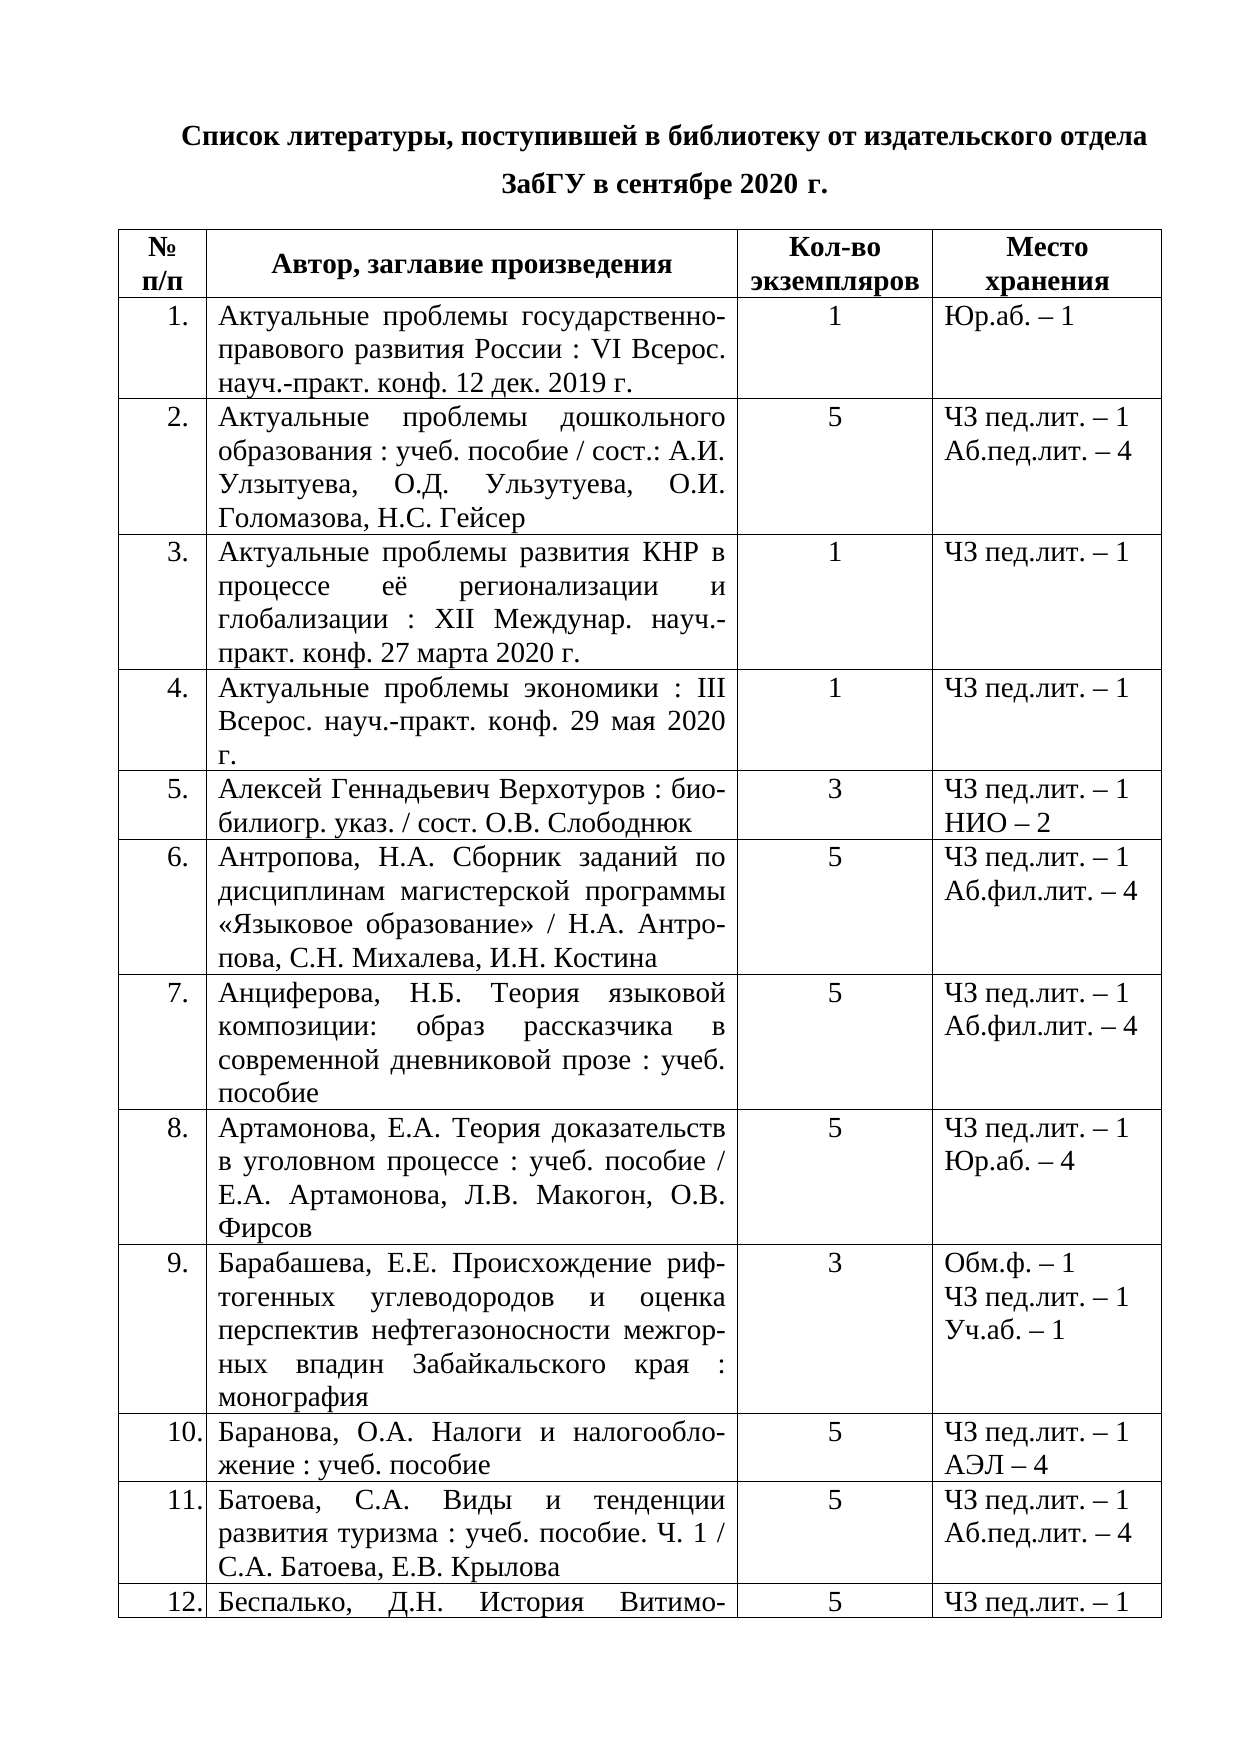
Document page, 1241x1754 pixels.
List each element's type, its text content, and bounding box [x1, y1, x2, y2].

table_cell ЧЗ пед.лит. – 1 Аб.фил.лит. – 4 [933, 840, 1161, 974]
table_cell ЧЗ пед.лит. – 1 Юр.аб. – 4 [933, 1110, 1161, 1244]
table_cell ЧЗ пед.лит. – 1 Аб.пед.лит. – 4 [933, 1482, 1161, 1583]
table_cell [119, 975, 206, 1109]
table_cell [119, 535, 206, 669]
table_cell 5 [738, 975, 932, 1109]
table_cell Актуальные проблемы развития КНР в процессе её регионализации и глобализации : XII Междунар. науч.-практ. конф. 27 марта 2020 г. [207, 535, 737, 669]
table_cell ЧЗ пед.лит. – 1 АЭЛ – 4 [933, 1414, 1161, 1481]
table_cell Актуальные проблемы государственно-правового развития России : VI Всерос. науч.-практ. конф. 12 дек. 2019 г. [207, 298, 737, 398]
table_cell ЧЗ пед.лит. – 1 [933, 535, 1161, 669]
table_cell Обм.ф. – 1 ЧЗ пед.лит. – 1 Уч.аб. – 1 [933, 1245, 1161, 1413]
table_cell Алексей Геннадьевич Верхотуров : био-билиогр. указ. / сост. О.В. Слободнюк [207, 771, 737, 838]
table_cell [119, 670, 206, 770]
table_cell [119, 399, 206, 533]
table_cell 1 [738, 298, 932, 398]
table_cell 5 [738, 1110, 932, 1244]
table_header Место хранения [933, 230, 1161, 297]
table_cell 5 [738, 840, 932, 974]
table_header Кол-во экземпляров [738, 230, 932, 297]
text Список литературы, поступившей в библиотеку от издательского отдела ЗабГУ в сентябре 2020 г. [177, 118, 1152, 201]
table_cell Барабашева, Е.Е. Происхождение риф-тогенных углеводородов и оценка перспектив нефтегазоносности межгор-ных впадин Забайкальского края : монография [207, 1245, 737, 1413]
table_cell Баранова, О.А. Налоги и налогообло-жение : учеб. пособие [207, 1414, 737, 1481]
table_cell [119, 1245, 206, 1413]
table_cell 5 [738, 399, 932, 533]
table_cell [207, 1584, 737, 1617]
table_cell Юр.аб. – 1 [933, 298, 1161, 398]
table_cell 5 [738, 1414, 932, 1481]
table_cell ЧЗ пед.лит. – 1 [933, 670, 1161, 770]
table_cell [119, 840, 206, 974]
table_cell 5 [738, 1584, 932, 1617]
table_cell ЧЗ пед.лит. – 1 Аб.пед.лит. – 4 [933, 399, 1161, 533]
table_cell 3 [738, 771, 932, 838]
table_cell Анциферова, Н.Б. Теория языковой композиции: образ рассказчика в современной дневниковой прозе : учеб. пособие [207, 975, 737, 1109]
table_cell ЧЗ пед.лит. – 1 НИО – 2 [933, 771, 1161, 838]
table_cell [119, 771, 206, 838]
table_cell 1 [738, 535, 932, 669]
table_cell Батоева, С.А. Виды и тенденции развития туризма : учеб. пособие. Ч. 1 / С.А. Батоева, Е.В. Крылова [207, 1482, 737, 1583]
table_cell 1 [738, 670, 932, 770]
table_cell [119, 1110, 206, 1244]
table_cell [119, 1584, 206, 1617]
table_cell Артамонова, Е.А. Теория доказательств в уголовном процессе : учеб. пособие / Е.А. Артамонова, Л.В. Макогон, О.В. Фирсов [207, 1110, 737, 1244]
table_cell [933, 1584, 1161, 1617]
table_cell 3 [738, 1245, 932, 1413]
table_cell ЧЗ пед.лит. – 1 Аб.фил.лит. – 4 [933, 975, 1161, 1109]
table_cell Актуальные проблемы дошкольного образования : учеб. пособие / сост.: А.И. Улзытуева, О.Д. Ульзутуева, О.И. Голомазова, Н.С. Гейсер [207, 399, 737, 533]
table_cell [119, 298, 206, 398]
table_cell Актуальные проблемы экономики : III Всерос. науч.-практ. конф. 29 мая 2020 г. [207, 670, 737, 770]
table_cell [119, 1482, 206, 1583]
table_cell [119, 1414, 206, 1481]
table_cell 5 [738, 1482, 932, 1583]
table_header № п/п [119, 230, 206, 297]
table_header Автор, заглавие произведения [207, 230, 737, 297]
table_cell Антропова, Н.А. Сборник заданий по дисциплинам магистерской программы «Языковое образование» / Н.А. Антро-пова, С.Н. Михалева, И.Н. Костина [207, 840, 737, 974]
